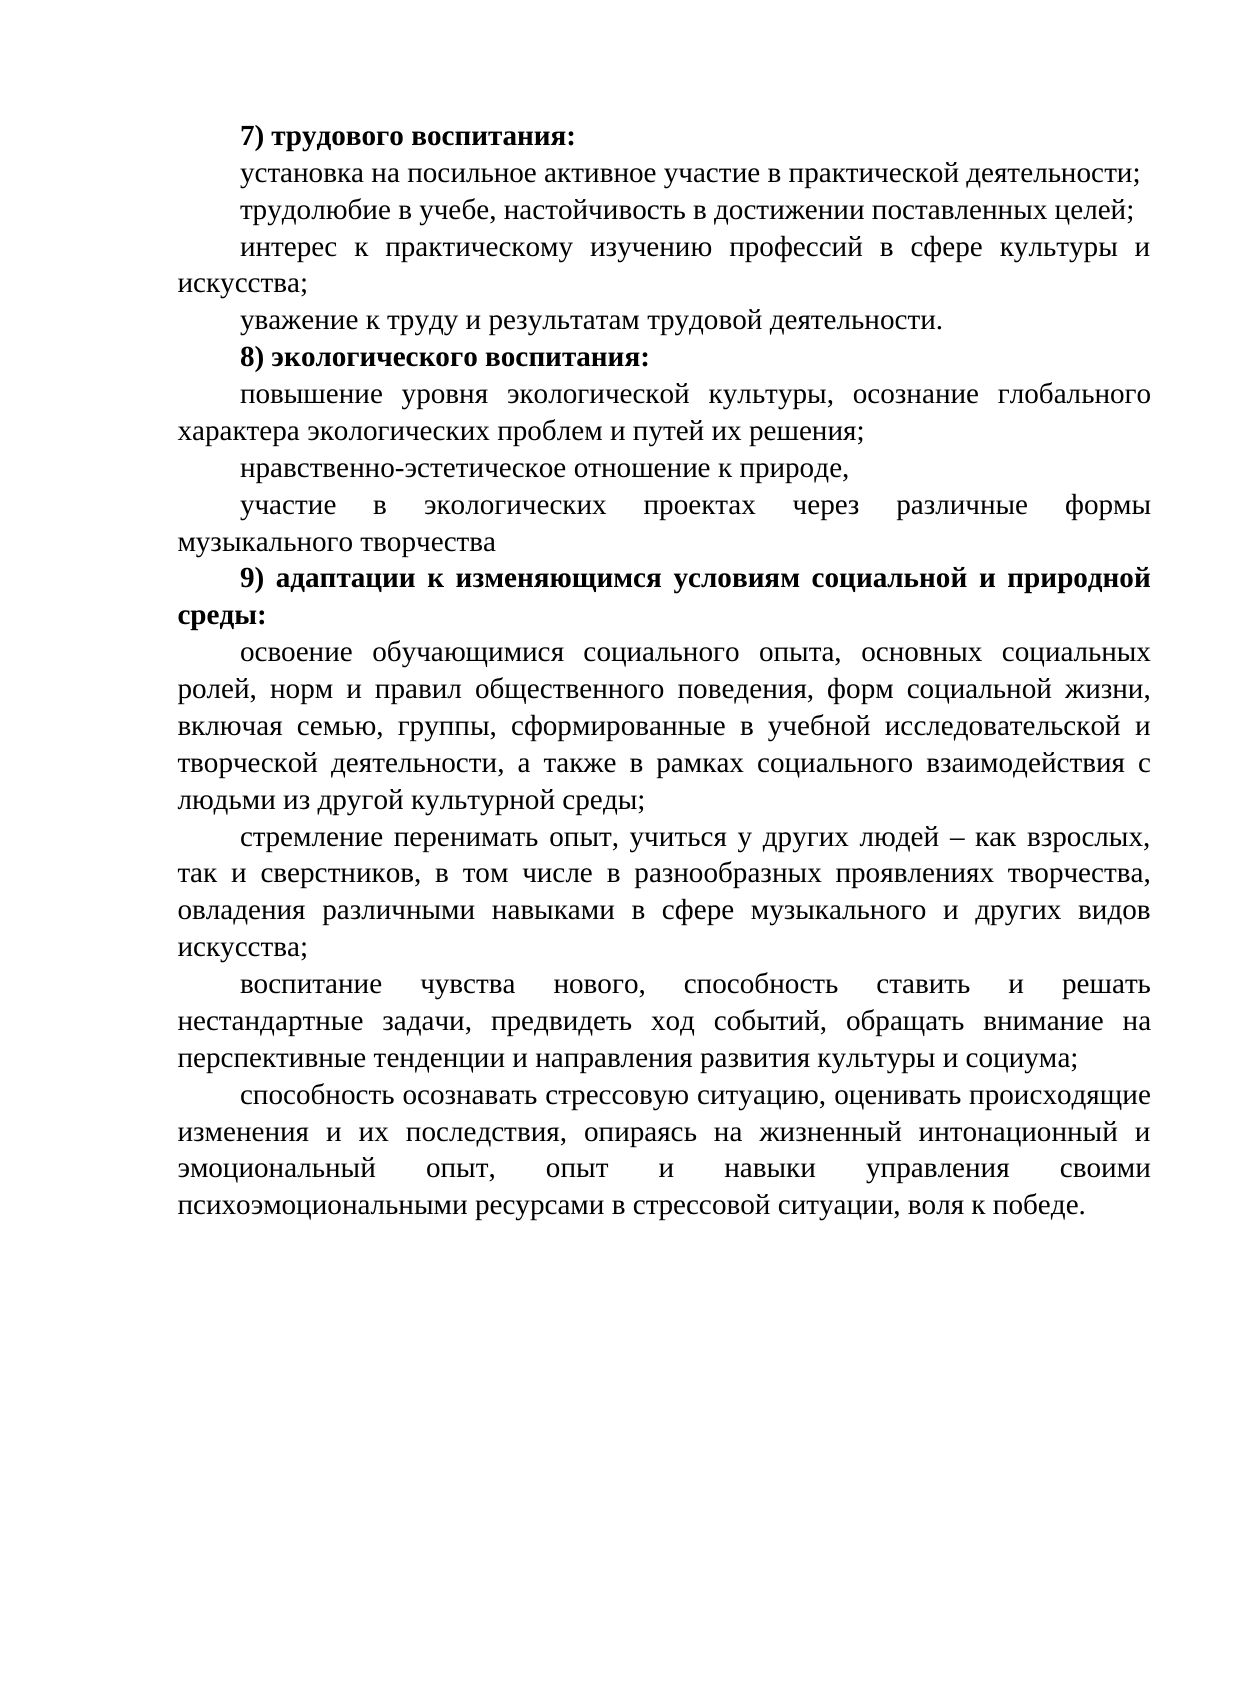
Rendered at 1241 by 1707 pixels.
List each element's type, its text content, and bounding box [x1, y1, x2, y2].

text способность осознавать стрессовую ситуацию, оценивать происходящие изменения и их последствия, опираясь на жизненный интонационный и эмоциональный опыт, опыт и навыки управления своими психоэмоциональными ресурсами в стрессовой ситуации, воля к победе. [177, 1077, 1152, 1221]
text стремление перенимать опыт, учиться у других людей – как взрослых, так и сверстников, в том числе в разнообразных проявлениях творчества, овладения различными навыками в сфере музыкального и других видов искусства; [177, 819, 1152, 963]
text уважение к труду и результатам трудовой деятельности. [177, 302, 1152, 336]
text 9) адаптации к изменяющимся условиям социальной и природной среды: [177, 561, 1152, 631]
text трудолюбие в учебе, настойчивость в достижении поставленных целей; [177, 192, 1152, 225]
text повышение уровня экологической культуры, осознание глобального характера экологических проблем и путей их решения; [177, 376, 1152, 447]
text нравственно-эстетическое отношение к природе, [177, 450, 1152, 483]
text освоение обучающимися социального опыта, основных социальных ролей, норм и правил общественного поведения, форм социальной жизни, включая семью, группы, сформированные в учебной исследовательской и творческой деятельности, а также в рамках социального взаимодействия с людьми из другой культурной среды; [177, 634, 1152, 815]
text участие в экологических проектах через различные формы музыкального творчества [177, 487, 1152, 557]
text установка на посильное активное участие в практической деятельности; [177, 155, 1152, 188]
text воспитание чувства нового, способность ставить и решать нестандартные задачи, предвидеть ход событий, обращать внимание на перспективные тенденции и направления развития культуры и социума; [177, 966, 1152, 1073]
text 8) экологического воспитания: [177, 339, 1152, 373]
text интерес к практическому изучению профессий в сфере культуры и искусства; [177, 229, 1152, 299]
text 7) трудового воспитания: [177, 118, 1152, 152]
